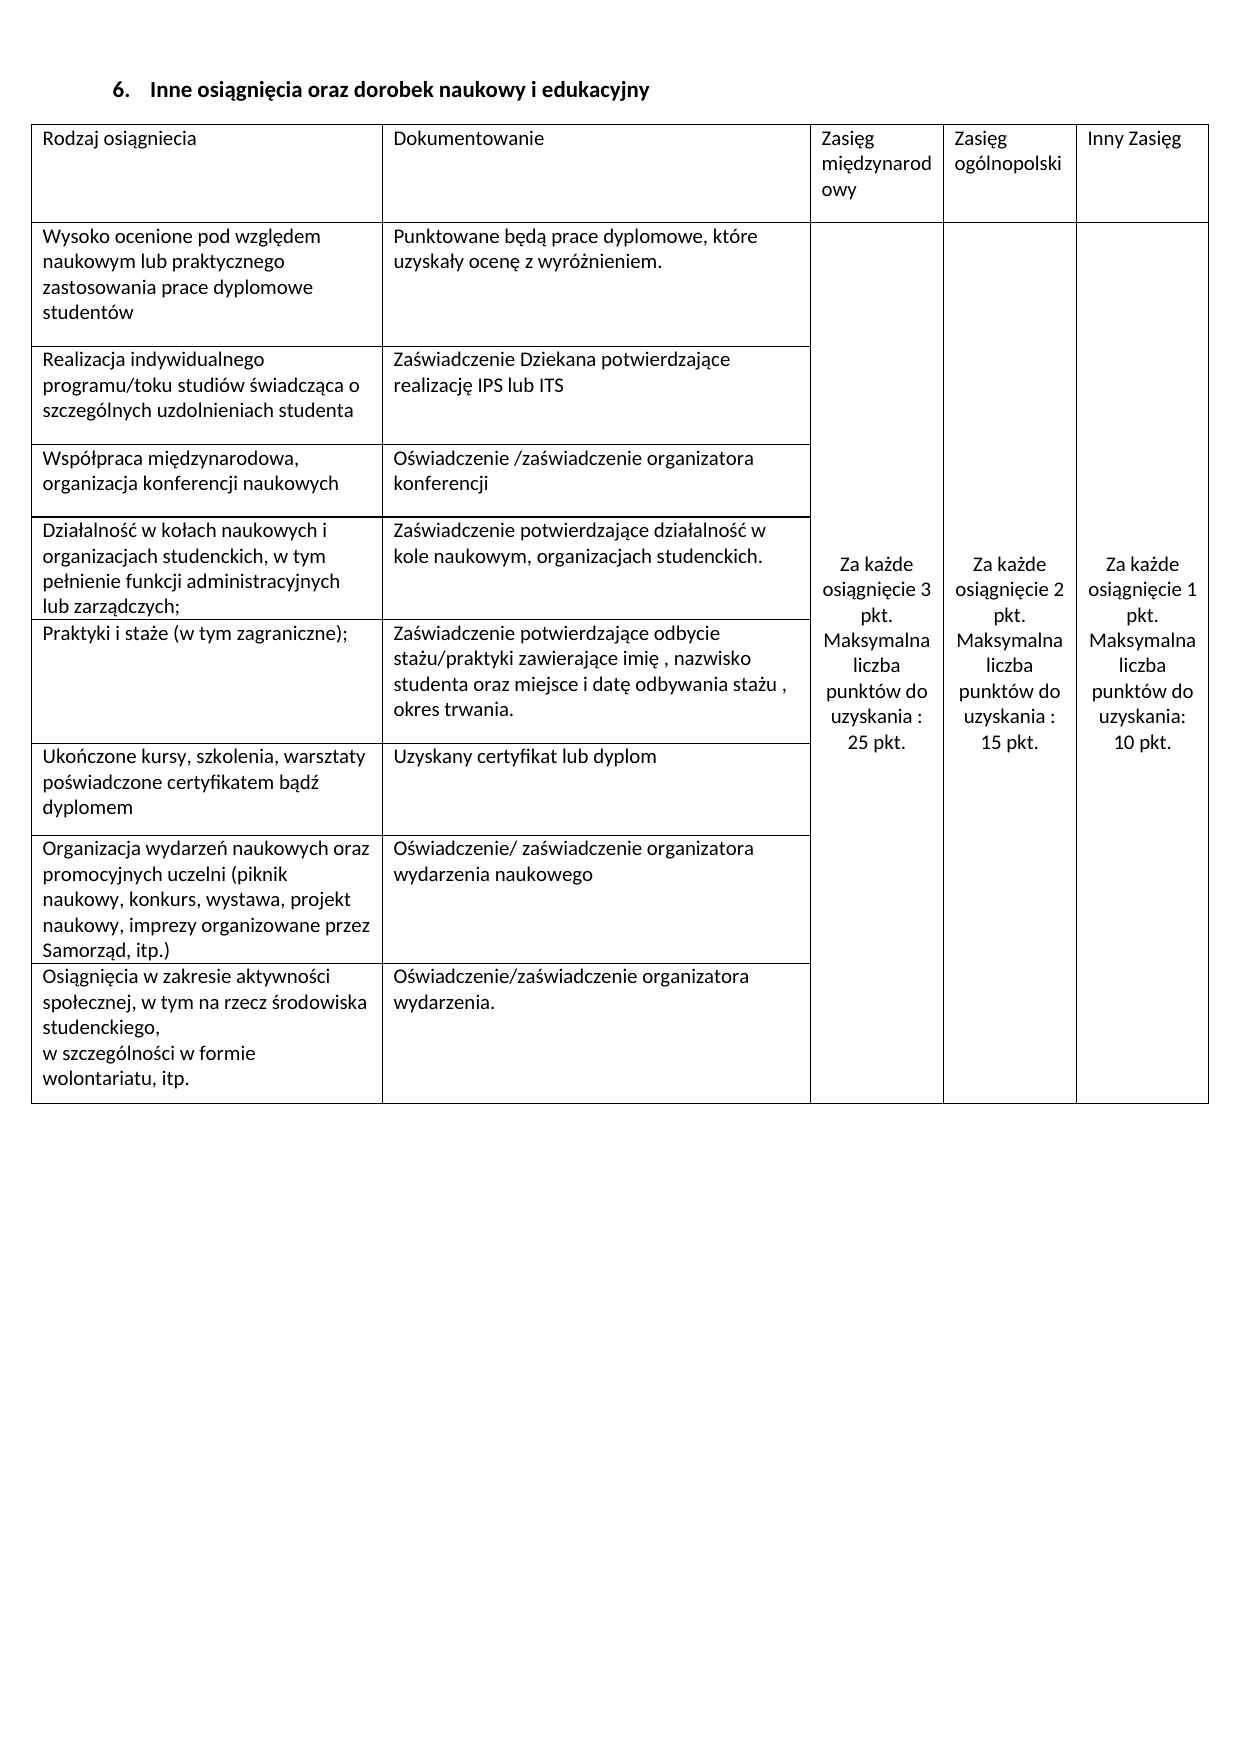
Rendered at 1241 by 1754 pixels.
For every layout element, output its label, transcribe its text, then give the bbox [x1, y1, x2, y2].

table_header Zasięg ogólnopolski [944, 125, 1076, 222]
table_header Inny Zasięg [1077, 125, 1208, 222]
table_cell Punktowane będą prace dyplomowe, które uzyskały ocenę z wyróżnieniem. [383, 223, 810, 346]
table_cell Działalność w kołach naukowych i organizacjach studenckich, w tym pełnienie funkcji administracyjnych lub zarządczych; [32, 518, 382, 619]
table_cell Zaświadczenie potwierdzające odbycie stażu/praktyki zawierające imię , nazwisko studenta oraz miejsce i datę odbywania stażu , okres trwania. [383, 620, 810, 743]
list Inne osiągnięcia oraz dorobek naukowy i edukacyjny [112, 75, 1165, 103]
table_cell Uzyskany certyfikat lub dyplom [383, 744, 810, 834]
table_cell Oświadczenie/ zaświadczenie organizatora wydarzenia naukowego [383, 836, 810, 963]
table_cell Ukończone kursy, szkolenia, warsztaty poświadczone certyfikatem bądź dyplomem [32, 744, 382, 834]
table_cell Za każde osiągnięcie 1 pkt. Maksymalna liczba punktów do uzyskania: 10 pkt. [1077, 223, 1208, 1103]
table_cell Realizacja indywidualnego programu/toku studiów świadcząca o szczególnych uzdolnieniach studenta [32, 347, 382, 444]
table_cell Zaświadczenie Dziekana potwierdzające realizację IPS lub ITS [383, 347, 810, 444]
table_cell Oświadczenie /zaświadczenie organizatora konferencji [383, 445, 810, 516]
table_cell Praktyki i staże (w tym zagraniczne); [32, 620, 382, 743]
table_cell Wysoko ocenione pod względem naukowym lub praktycznego zastosowania prace dyplomowe studentów [32, 223, 382, 346]
table_cell Organizacja wydarzeń naukowych oraz promocyjnych uczelni (piknik naukowy, konkurs, wystawa, projekt naukowy, imprezy organizowane przez Samorząd, itp.) [32, 836, 382, 963]
table_cell Osiągnięcia w zakresie aktywności społecznej, w tym na rzecz środowiska studenckiego, w szczególności w formie wolontariatu, itp. [32, 964, 382, 1103]
table_cell Oświadczenie/zaświadczenie organizatora wydarzenia. [383, 964, 810, 1103]
table_cell Zaświadczenie potwierdzające działalność w kole naukowym, organizacjach studenckich. [383, 518, 810, 619]
table_header Rodzaj osiągniecia [32, 125, 382, 222]
table_cell Za każde osiągnięcie 3 pkt. Maksymalna liczba punktów do uzyskania : 25 pkt. [811, 223, 943, 1103]
table_header Dokumentowanie [383, 125, 810, 222]
table_cell Współpraca międzynarodowa, organizacja konferencji naukowych [32, 445, 382, 516]
table_cell Za każde osiągnięcie 2 pkt. Maksymalna liczba punktów do uzyskania : 15 pkt. [944, 223, 1076, 1103]
table_header Zasięg międzynarodowy [811, 125, 943, 222]
